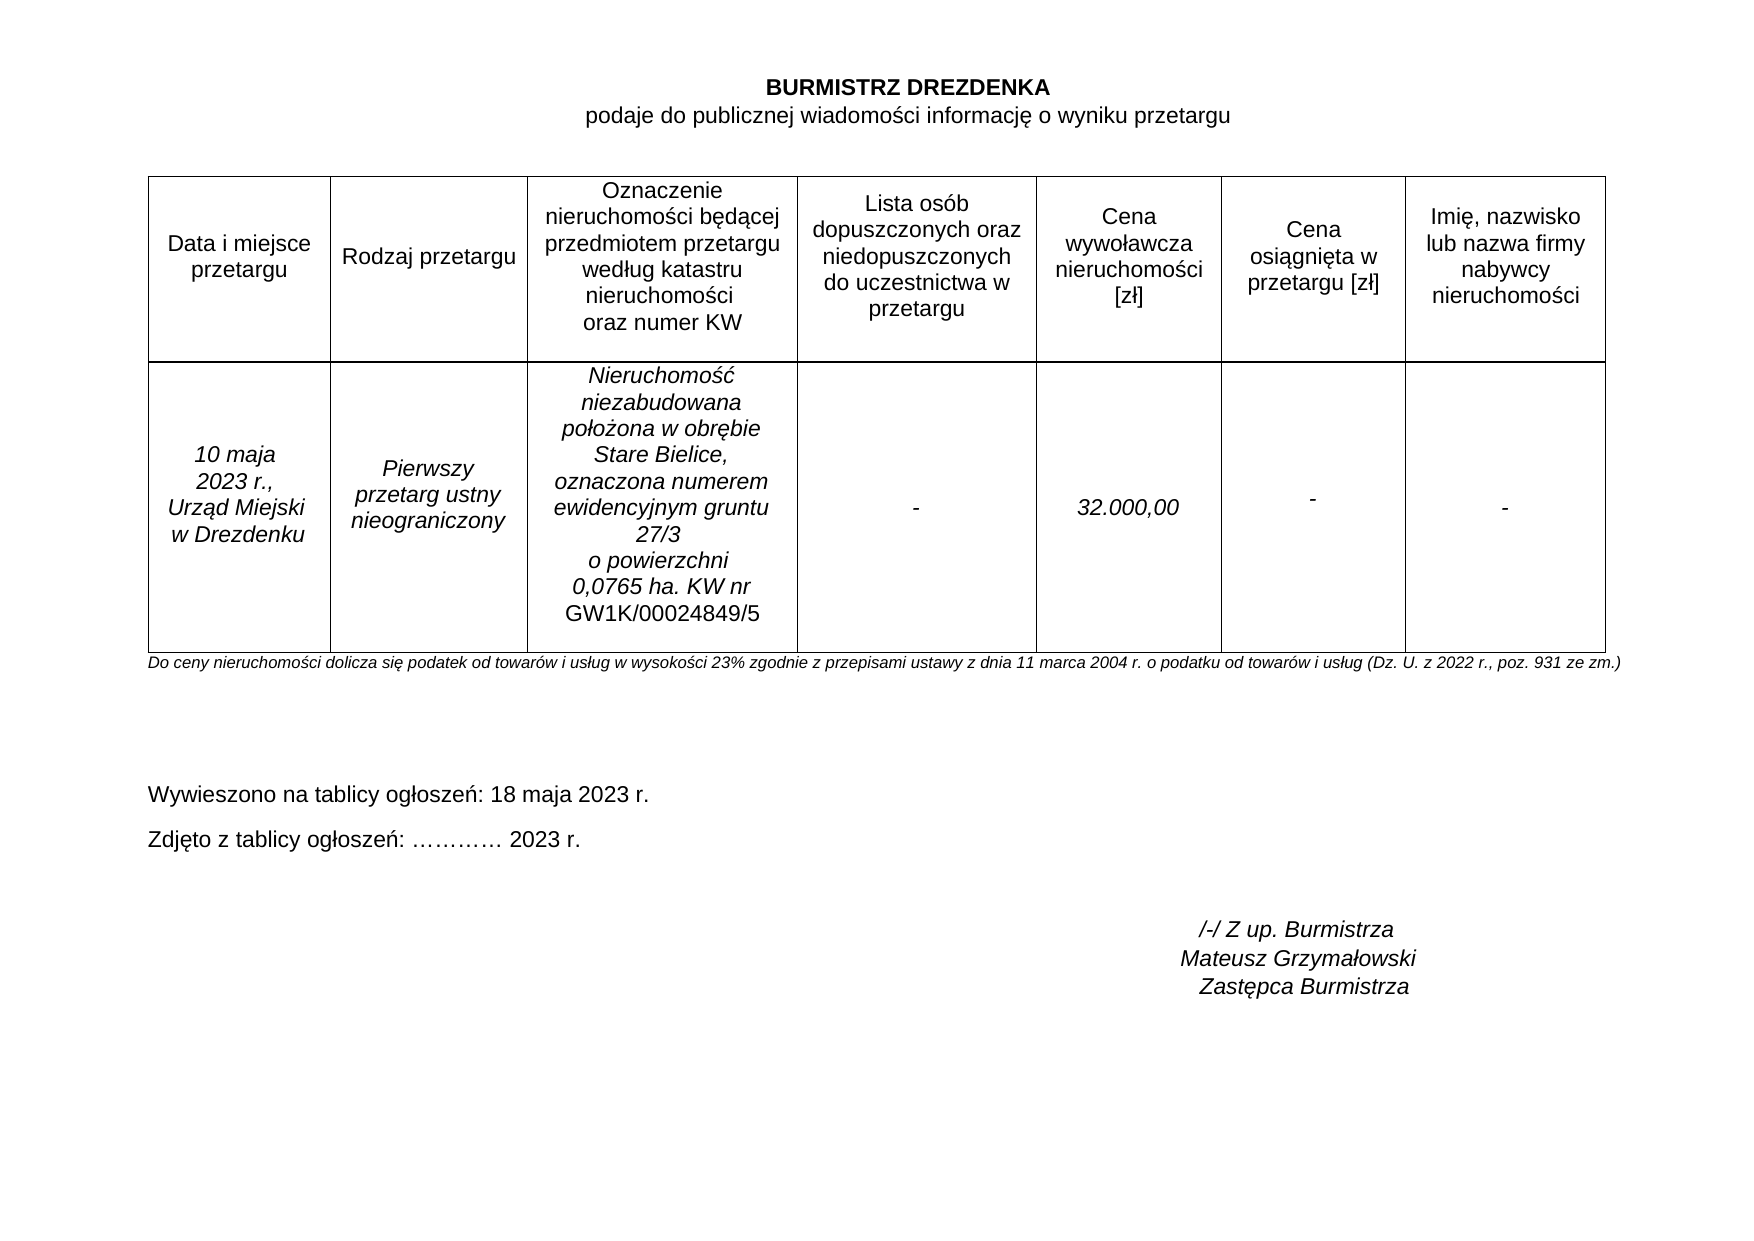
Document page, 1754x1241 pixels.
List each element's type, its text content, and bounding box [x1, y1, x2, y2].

table_cell 32.000,00 [1037, 363, 1221, 652]
table_header Rodzaj przetargu [331, 177, 527, 361]
table_cell 10 maja 2023 r., Urząd Miejski w Drezdenku [149, 363, 330, 652]
table_header Cena wywoławcza nieruchomości [zł] [1037, 177, 1221, 361]
table_header Imię, nazwisko lub nazwa firmy nabywcy nieruchomości [1406, 177, 1605, 361]
table_header Oznaczenie nieruchomości będącej przedmiotem przetargu według katastru nieruchomości oraz numer KW [528, 177, 797, 361]
text Zastępca Burmistrza [1180, 973, 1668, 999]
table_header Data i miejsce przetargu [149, 177, 330, 361]
text Do ceny nieruchomości dolicza się podatek od towarów i usług w wysokości 23% zgodnie z przepisami ustawy z dnia 11 marca 2004 r. o podatku od towarów i usług (Dz. U. z 2022 r., poz. 931 ze zm.) [148, 653, 1668, 672]
table_cell - [798, 363, 1036, 652]
text podaje do publicznej wiadomości informację o wyniku przetargu [148, 102, 1668, 129]
text Mateusz Grzymałowski [1180, 944, 1668, 971]
text Zdjęto z tablicy ogłoszeń: ………… 2023 r. [148, 826, 1668, 852]
table_cell - [1222, 363, 1405, 652]
table_cell Pierwszy przetarg ustny nieograniczony [331, 363, 527, 652]
text Wywieszono na tablicy ogłoszeń: 18 maja 2023 r. [148, 781, 1668, 807]
table_cell Nieruchomość niezabudowana położona w obrębie Stare Bielice, oznaczona numerem ewidencyjnym gruntu 27/3 o powierzchni 0,0765 ha. KW nr GW1K/00024849/5 [528, 363, 797, 652]
text BURMISTRZ DREZDENKA [148, 74, 1668, 100]
table_header Lista osób dopuszczonych oraz niedopuszczonych do uczestnictwa w przetargu [798, 177, 1036, 361]
text /-/ Z up. Burmistrza [1180, 916, 1668, 942]
table_header Cena osiągnięta w przetargu [zł] [1222, 177, 1405, 361]
table_cell - [1406, 363, 1605, 652]
